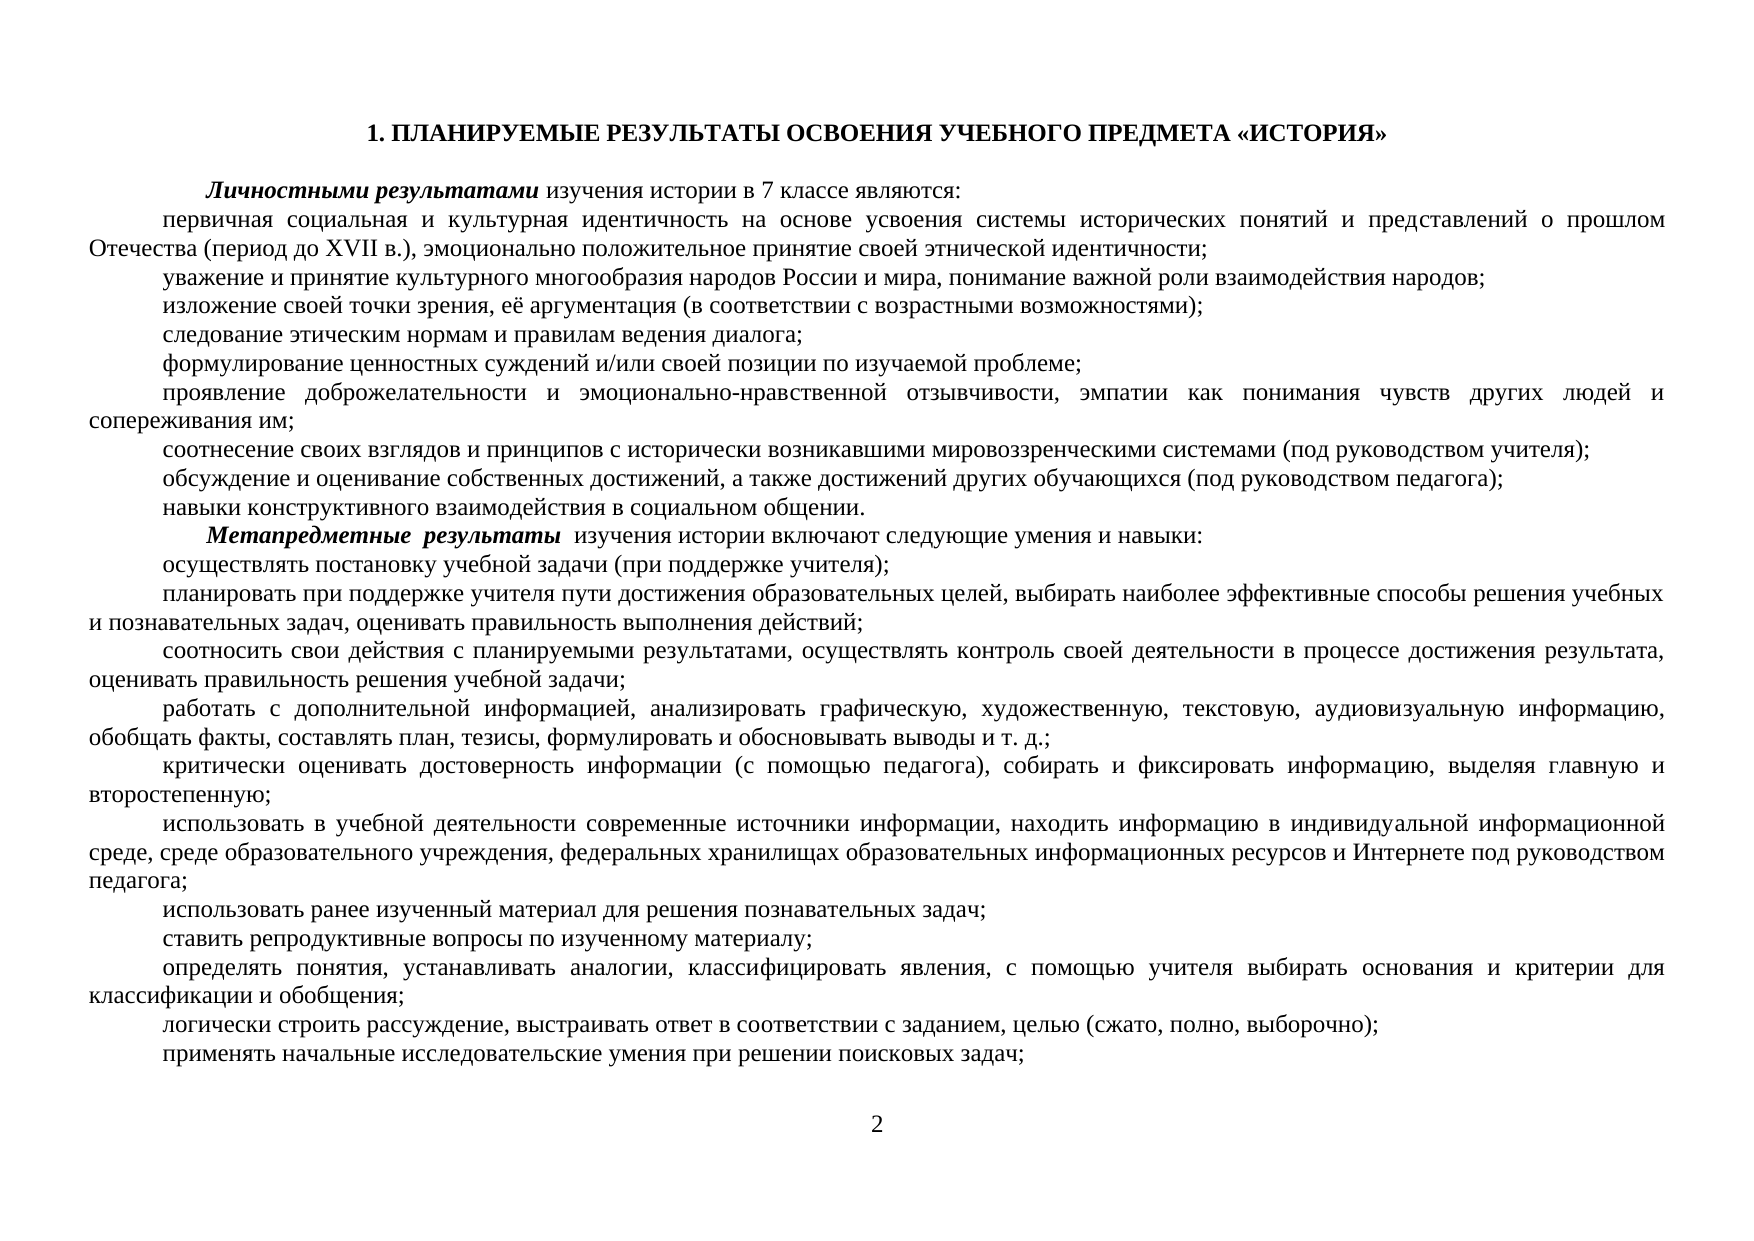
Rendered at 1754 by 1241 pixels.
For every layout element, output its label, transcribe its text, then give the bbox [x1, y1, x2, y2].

text первичная социальная и культурная идентичность на основе усвоения системы исторических понятий и представлений о прошлом Отечества (период до XVII в.), эмоционально положительное принятие своей этнической идентичности; [89, 204, 1665, 262]
text уважение и принятие культурного многообразия народов России и мира, понимание важной роли взаимодействия народов; [89, 262, 1665, 291]
text соотносить свои действия с планируемыми результатами, осуществлять контроль своей деятельности в процессе достижения результата, оценивать правильность решения учебной задачи; [89, 636, 1665, 693]
text проявление доброжелательности и эмоционально-нравственной отзывчивости, эмпатии как понимания чувств других людей и сопереживания им; [89, 377, 1665, 434]
text планировать при поддержке учителя пути достижения образовательных целей, выбирать наиболее эффективные способы решения учебных и познавательных задач, оценивать правильность выполнения действий; [89, 578, 1665, 636]
text осуществлять постановку учебной задачи (при поддержке учителя); [89, 549, 1665, 578]
text формулирование ценностных суждений и/или своей позиции по изучаемой проблеме; [89, 348, 1665, 377]
text обсуждение и оценивание собственных достижений, а также достижений других обучающихся (под руководством педагога); [89, 463, 1665, 492]
text следование этическим нормам и правилам ведения диалога; [89, 319, 1665, 348]
text использовать ранее изученный материал для решения познавательных задач; [89, 894, 1665, 923]
text логически строить рассуждение, выстраивать ответ в соответствии с заданием, целью (сжато, полно, выборочно); [89, 1009, 1665, 1038]
text Личностными результатами изучения истории в 7 классе являются: [89, 176, 1665, 204]
text навыки конструктивного взаимодействия в социальном общении. [89, 492, 1665, 521]
text изложение своей точки зрения, её аргументация (в соответствии с возрастными возможностями); [89, 291, 1665, 319]
text определять понятия, устанавливать аналогии, классифицировать явления, с помощью учителя выбирать основания и критерии для классификации и обобщения; [89, 952, 1665, 1009]
text соотнесение своих взглядов и принципов с исторически возникавшими мировоззренческими системами (под руководством учителя); [89, 434, 1665, 463]
text Метапредметные результаты изучения истории включают следующие умения и навыки: [89, 521, 1665, 549]
text работать с дополнительной информацией, анализировать графическую, художественную, текстовую, аудиовизуальную информацию, обобщать факты, составлять план, тезисы, формулировать и обосновывать выводы и т. д.; [89, 693, 1665, 751]
text ставить репродуктивные вопросы по изученному материалу; [89, 923, 1665, 952]
text критически оценивать достоверность информации (с помощью педагога), собирать и фиксировать информацию, выделяя главную и второстепенную; [89, 751, 1665, 808]
text применять начальные исследовательские умения при решении поисковых задач; [89, 1038, 1665, 1067]
text 1. ПЛАНИРУЕМЫЕ РЕЗУЛЬТАТЫ ОСВОЕНИЯ УЧЕБНОГО ПРЕДМЕТА «ИСТОРИЯ» [89, 118, 1665, 147]
text использовать в учебной деятельности современные источники информации, находить информацию в индивидуальной информационной среде, среде образовательного учреждения, федеральных хранилищах образовательных информационных ресурсов и Интернете под руководством педагога; [89, 808, 1665, 894]
